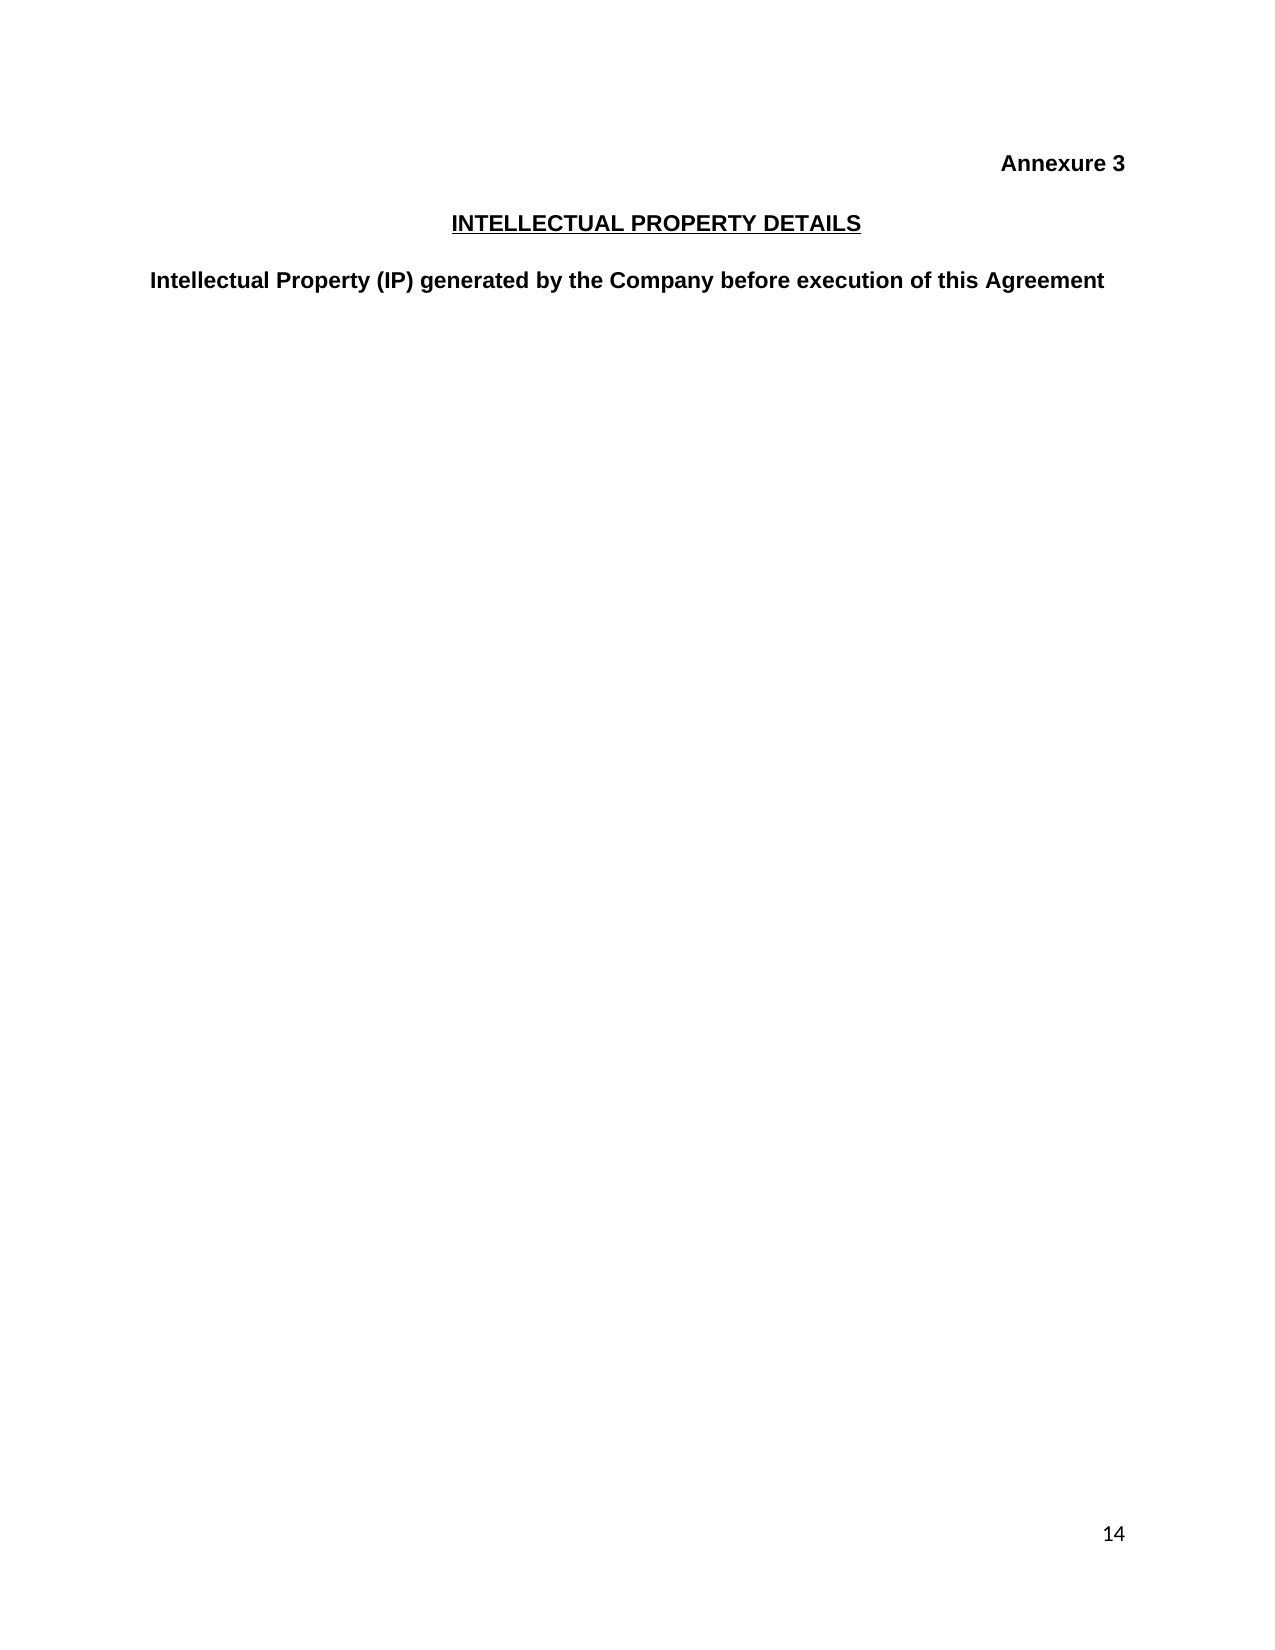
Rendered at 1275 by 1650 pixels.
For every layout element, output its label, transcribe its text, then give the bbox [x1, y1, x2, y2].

list INTELLECTUAL PROPERTY DETAILS [187, 210, 1125, 237]
list Annexure 3 [187, 150, 1125, 176]
text Intellectual Property (IP) generated by the Company before execution of this Agreement [150, 267, 1125, 293]
